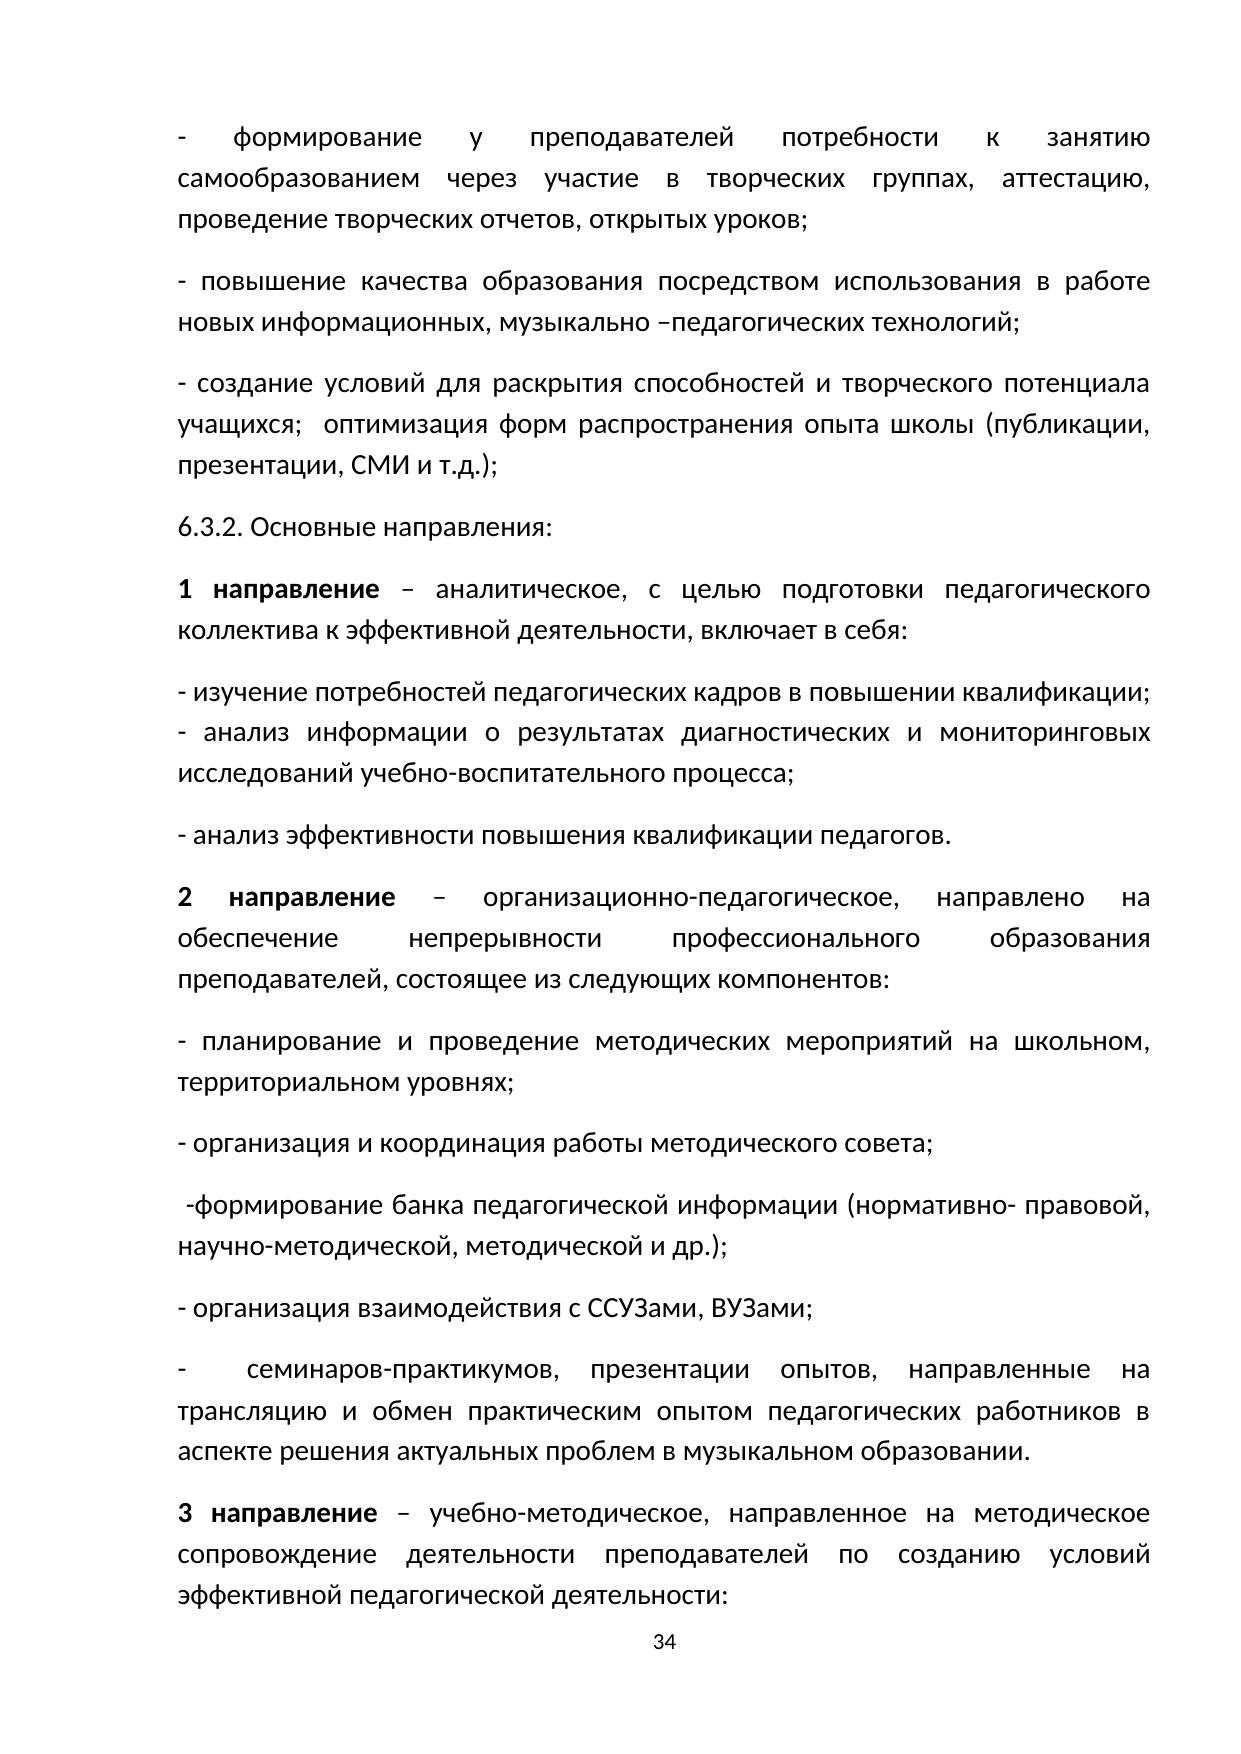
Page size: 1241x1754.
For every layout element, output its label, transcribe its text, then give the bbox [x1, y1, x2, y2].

text - анализ эффективности повышения квалификации педагогов. [177, 816, 1152, 852]
text - создание условий для раскрытия способностей и творческого потенциала учащихся; оптимизация форм распространения опыта школы (публикации, презентации, СМИ и т.д.); [177, 364, 1152, 482]
text 6.3.2. Основные направления: [177, 508, 1152, 544]
text - организация и координация работы методического совета; [177, 1124, 1152, 1160]
text - планирование и проведение методических мероприятий на школьном, территориальном уровнях; [177, 1022, 1152, 1098]
text -формирование банка педагогической информации (нормативно- правовой, научно-методической, методической и др.); [177, 1186, 1152, 1263]
text - семинаров-практикумов, презентации опытов, направленные на трансляцию и обмен практическим опытом педагогических работников в аспекте решения актуальных проблем в музыкальном образовании. [177, 1351, 1152, 1468]
text - изучение потребностей педагогических кадров в повышении квалификации; - анализ информации о результатах диагностических и мониторинговых исследований учебно-воспитательного процесса; [177, 673, 1152, 790]
text 2 направление – организационно-педагогическое, направлено на обеспечение непрерывности профессионального образования преподавателей, состоящее из следующих компонентов: [177, 878, 1152, 996]
text - организация взаимодействия с ССУЗами, ВУЗами; [177, 1289, 1152, 1324]
text - формирование у преподавателей потребности к занятию самообразованием через участие в творческих группах, аттестацию, проведение творческих отчетов, открытых уроков; [177, 118, 1152, 236]
text - повышение качества образования посредством использования в работе новых информационных, музыкально –педагогических технологий; [177, 262, 1152, 338]
text 3 направление – учебно-методическое, направленное на методическое сопровождение деятельности преподавателей по созданию условий эффективной педагогической деятельности: [177, 1494, 1152, 1612]
text 1 направление – аналитическое, с целью подготовки педагогического коллектива к эффективной деятельности, включает в себя: [177, 570, 1152, 646]
